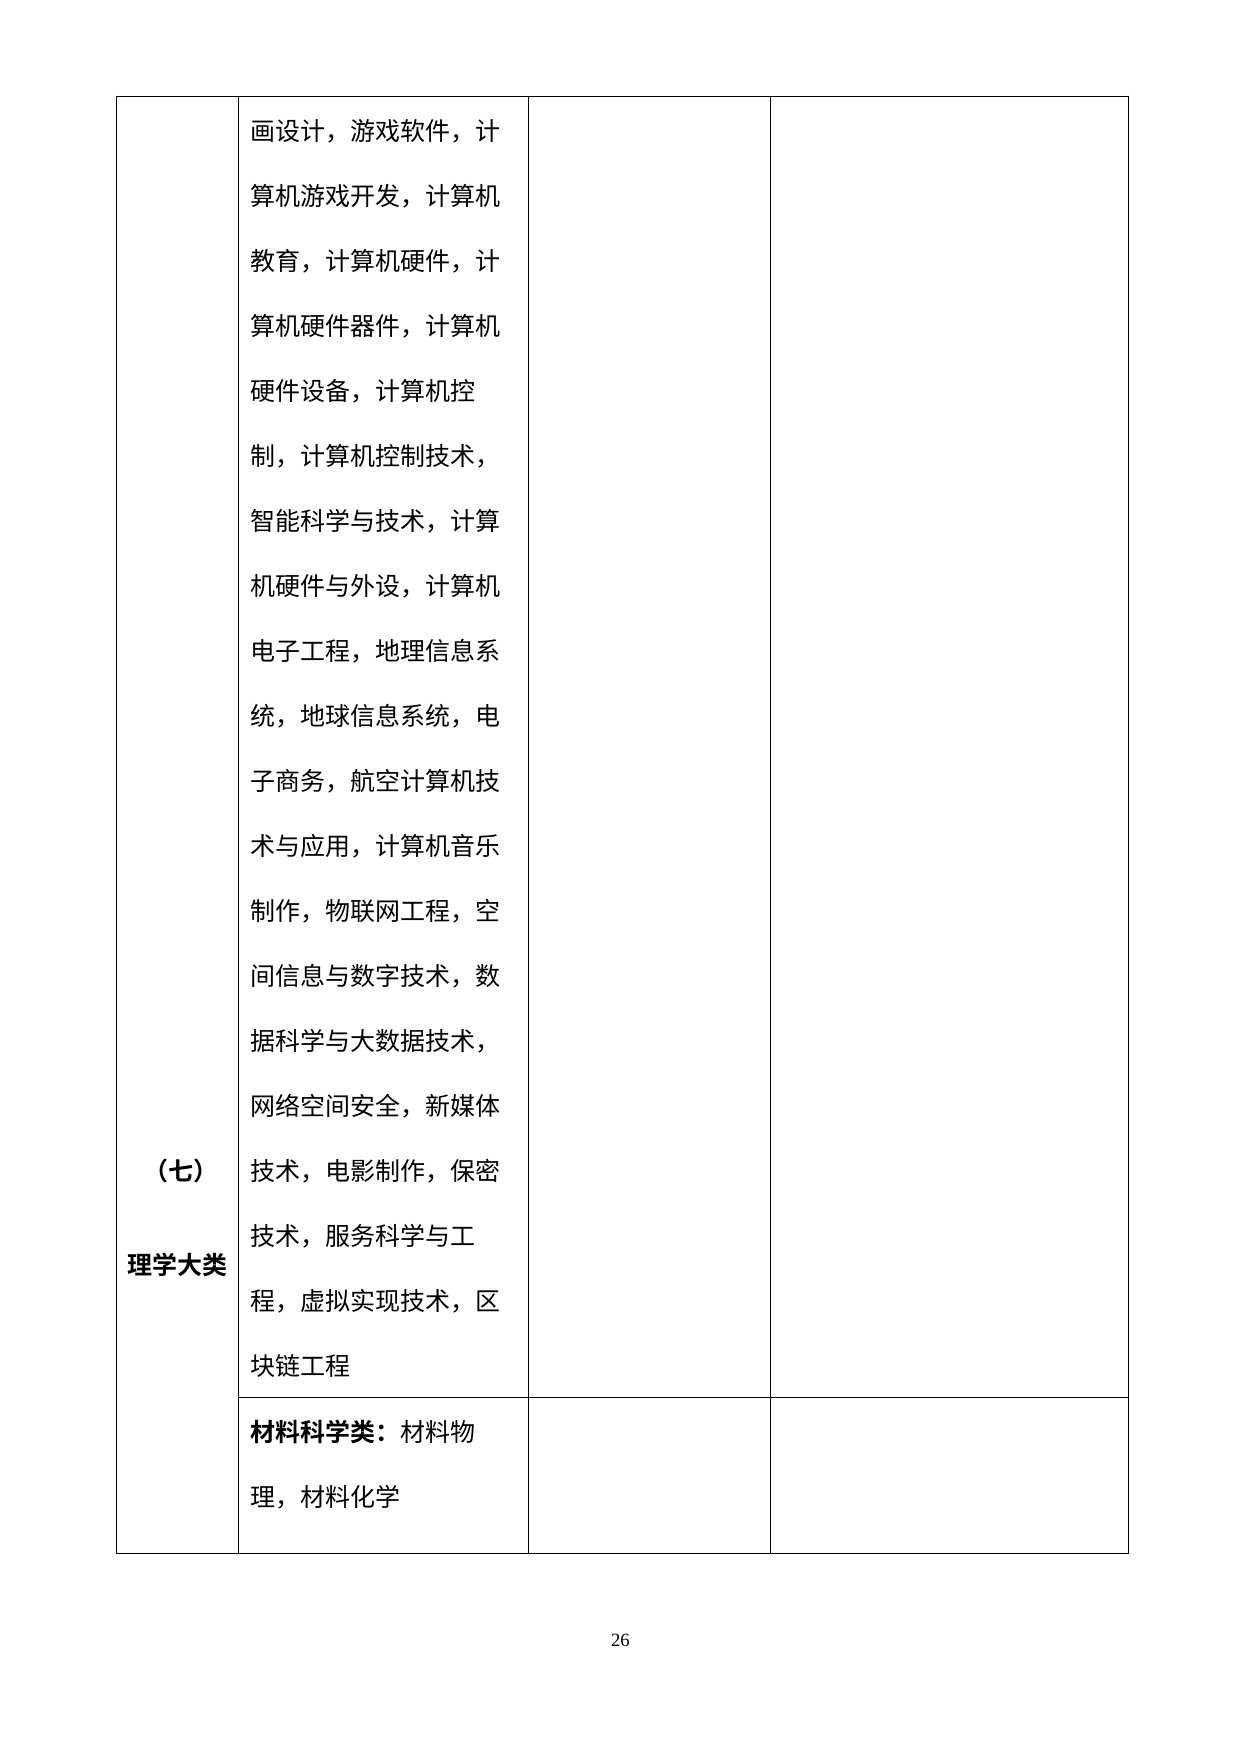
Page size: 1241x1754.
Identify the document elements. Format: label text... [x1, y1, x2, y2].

table_cell 材料科学类：材料物理，材料化学 [239, 1398, 528, 1553]
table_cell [529, 97, 770, 1397]
table_cell [529, 1398, 770, 1553]
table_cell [239, 97, 528, 1397]
table_cell [771, 1398, 1128, 1553]
